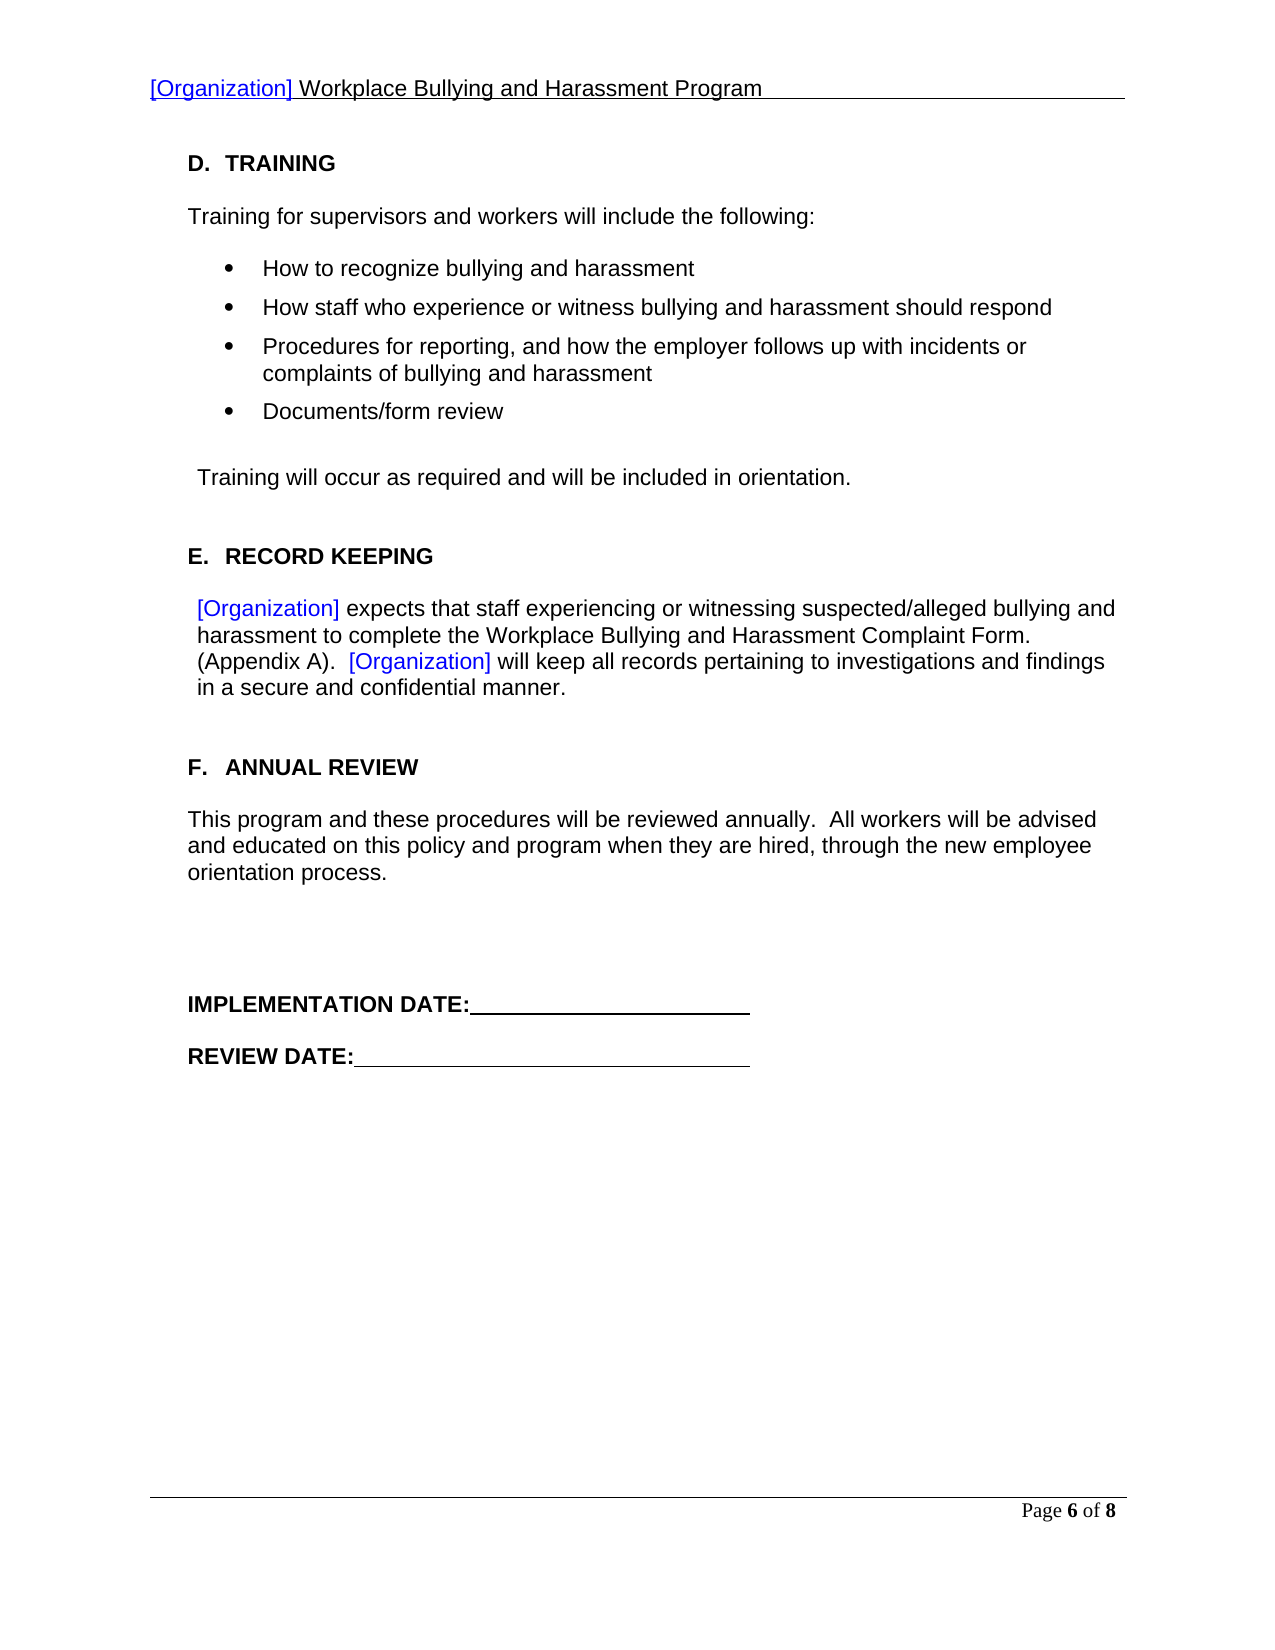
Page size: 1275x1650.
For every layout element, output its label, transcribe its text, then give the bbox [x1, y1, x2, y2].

text Training will occur as required and will be included in orientation. [150, 463, 1125, 490]
text IMPLEMENTATION DATE: [187, 991, 1125, 1017]
text E. RECORD KEEPING [187, 543, 1125, 569]
list How to recognize bullying and harassment [225, 255, 1125, 282]
text Training for supervisors and workers will include the following: [187, 203, 1125, 229]
text [Organization] expects that staff experiencing or witnessing suspected/alleged bullying and harassment to complete the Workplace Bullying and Harassment Complaint Form. (Appendix A). [Organization] will keep all records pertaining to investigations and findings in a secure and confidential manner. [197, 595, 1125, 701]
list How staff who experience or witness bullying and harassment should respond [225, 294, 1125, 321]
text D. TRAINING [187, 150, 1125, 176]
list Documents/form review [225, 398, 1125, 425]
list Procedures for reporting, and how the employer follows up with incidents or complaints of bullying and harassment [225, 333, 1125, 386]
text REVIEW DATE: [187, 1043, 1125, 1070]
text F. ANNUAL REVIEW [187, 753, 1125, 780]
text This program and these procedures will be reviewed annually. All workers will be advised and educated on this policy and program when they are hired, through the new employee orientation process. [187, 806, 1125, 885]
